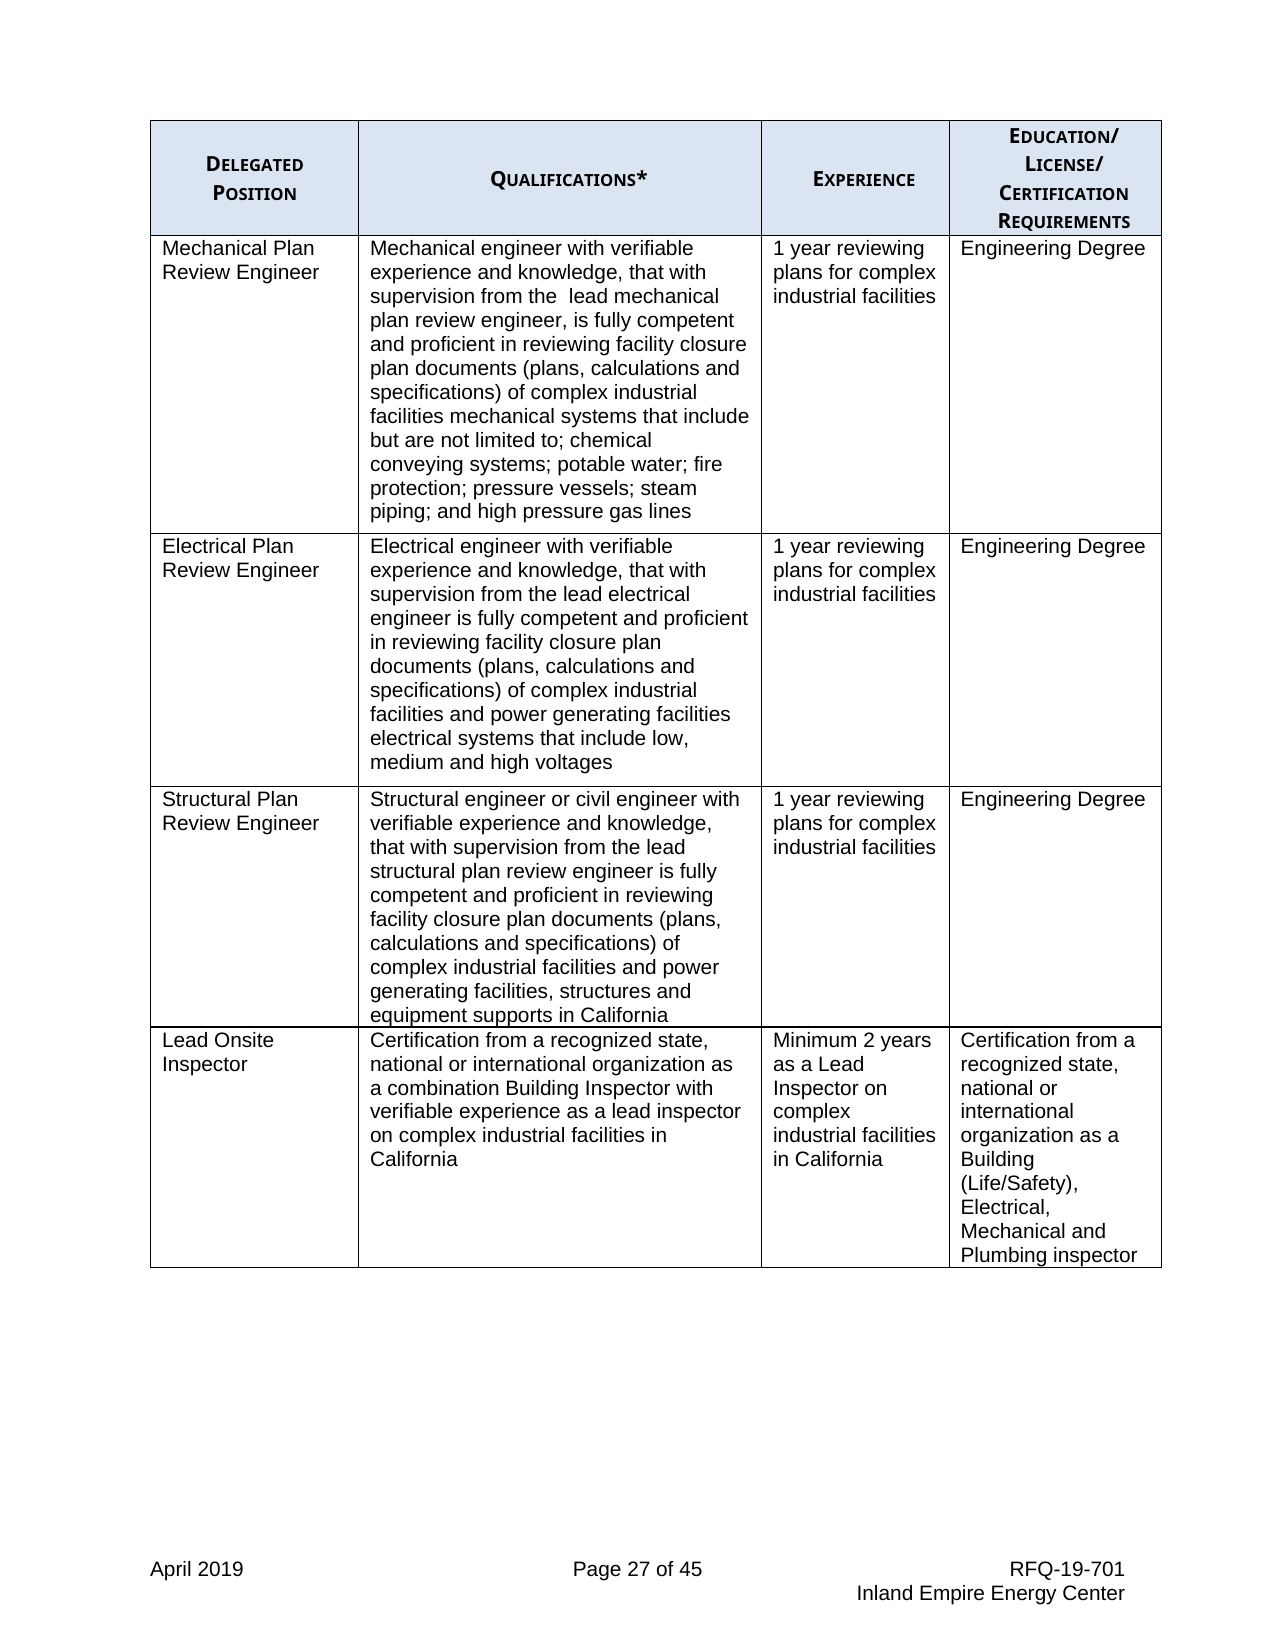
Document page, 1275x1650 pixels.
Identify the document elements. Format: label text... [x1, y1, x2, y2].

table_cell Minimum 2 years as a Lead Inspector on complex industrial facilities in California [762, 1028, 949, 1267]
table_cell Electrical Plan Review Engineer [151, 534, 358, 786]
table_cell Structural engineer or civil engineer with verifiable experience and knowledge, that with supervision from the lead structural plan review engineer is fully competent and proficient in reviewing facility closure plan documents (plans, calculations and specifications) of complex industrial facilities and power generating facilities, structures and equipment supports in California [359, 787, 761, 1026]
table_cell Engineering Degree [950, 787, 1161, 1026]
table_header Experience [762, 121, 949, 235]
table_cell Engineering Degree [950, 534, 1161, 786]
table_cell Electrical engineer with verifiable experience and knowledge, that with supervision from the lead electrical engineer is fully competent and proficient in reviewing facility closure plan documents (plans, calculations and specifications) of complex industrial facilities and power generating facilities electrical systems that include low, medium and high voltages [359, 534, 761, 786]
table_cell Structural Plan Review Engineer [151, 787, 358, 1026]
table_cell Mechanical engineer with verifiable experience and knowledge, that with supervision from the lead mechanical plan review engineer, is fully competent and proficient in reviewing facility closure plan documents (plans, calculations and specifications) of complex industrial facilities mechanical systems that include but are not limited to; chemical conveying systems; potable water; fire protection; pressure vessels; steam piping; and high pressure gas lines [359, 236, 761, 533]
table_cell Lead Onsite Inspector [151, 1028, 358, 1267]
table_header Delegated Position [151, 121, 358, 235]
table_cell Engineering Degree [950, 236, 1161, 533]
table_header Qualifications* [359, 121, 761, 235]
table_cell Mechanical Plan Review Engineer [151, 236, 358, 533]
table_cell 1 year reviewing plans for complex industrial facilities [762, 787, 949, 1026]
table_header Education/ License/ Certification Requirements [950, 121, 1161, 235]
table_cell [950, 1028, 1161, 1267]
table_cell 1 year reviewing plans for complex industrial facilities [762, 236, 949, 533]
table_cell 1 year reviewing plans for complex industrial facilities [762, 534, 949, 786]
table_cell Certification from a recognized state, national or international organization as a combination Building Inspector with verifiable experience as a lead inspector on complex industrial facilities in California [359, 1028, 761, 1267]
